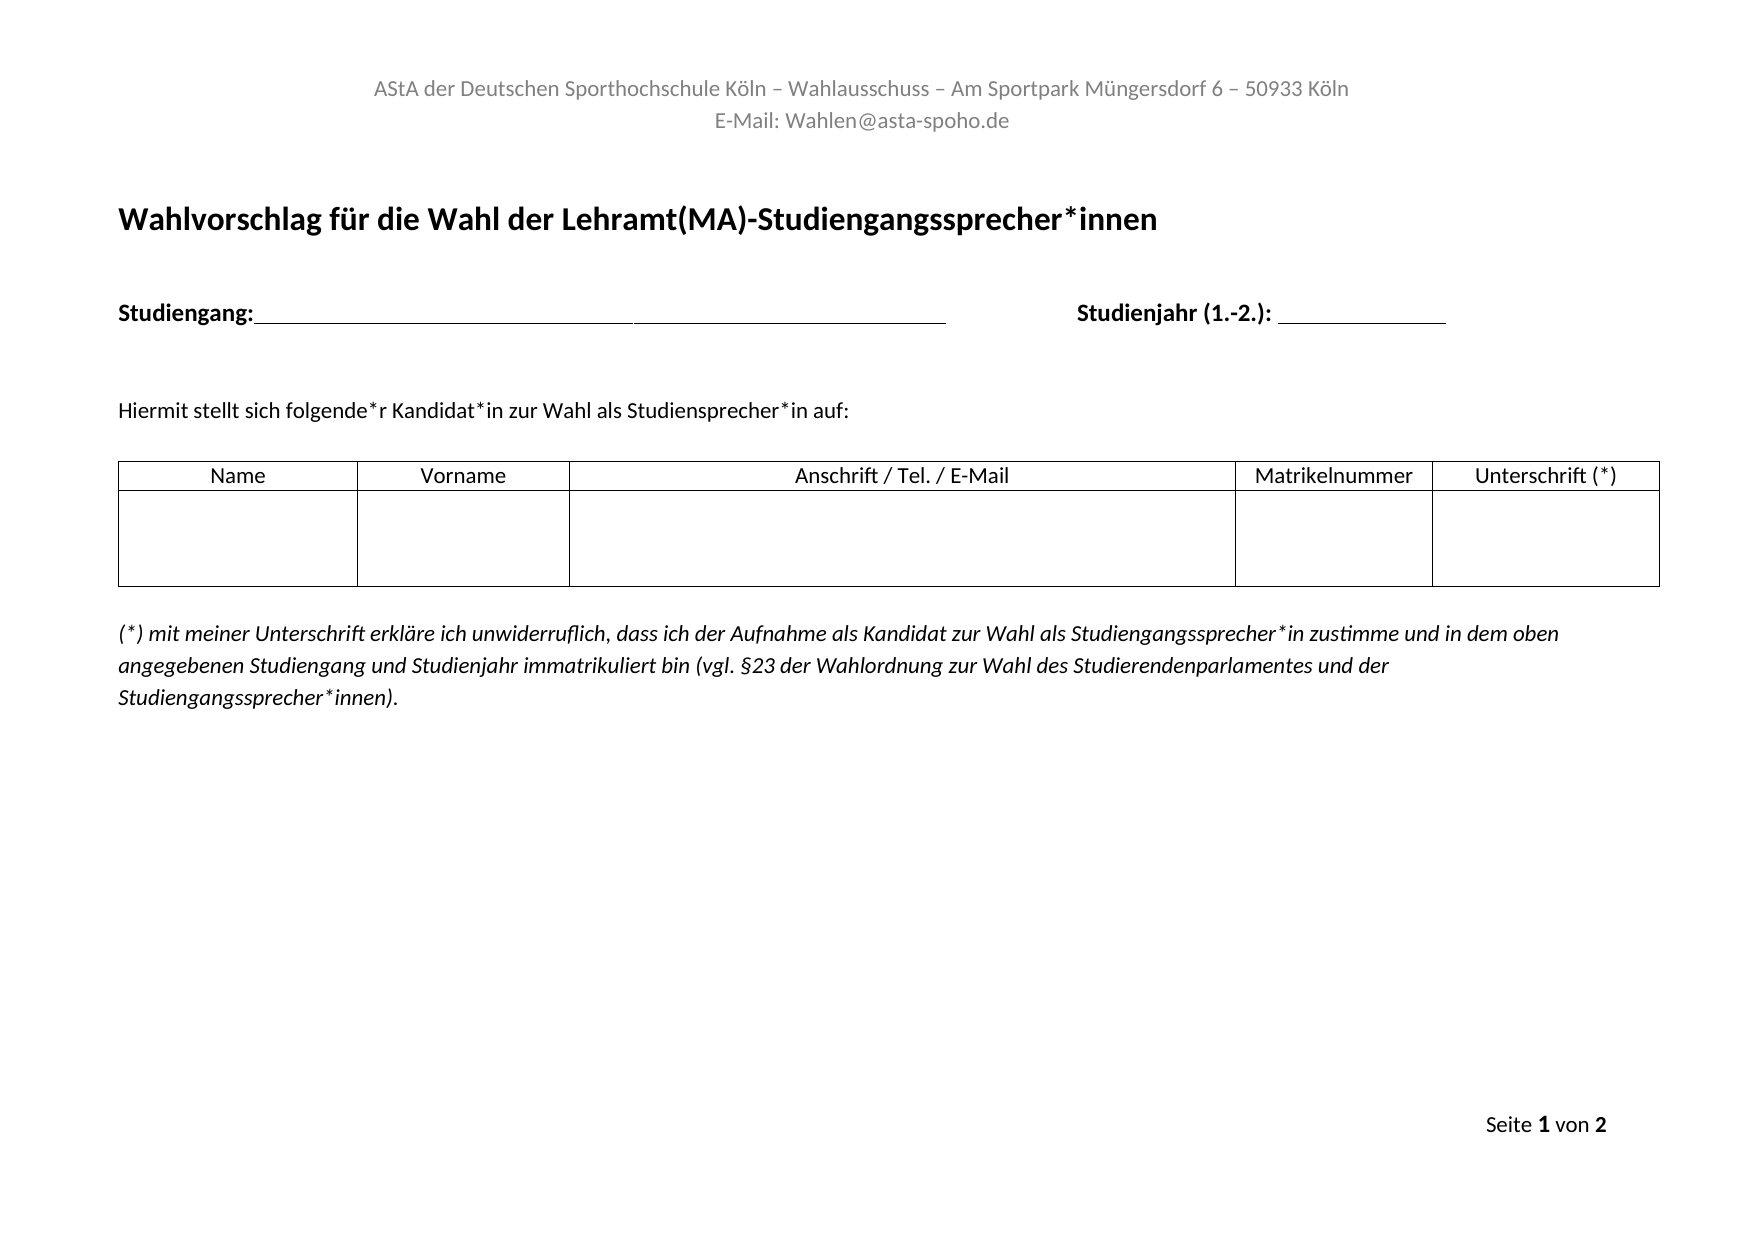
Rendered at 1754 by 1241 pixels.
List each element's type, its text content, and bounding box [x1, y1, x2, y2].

table_cell [358, 491, 569, 586]
table_header Name [119, 462, 357, 489]
text Wahlvorschlag für die Wahl der Lehramt(MA)-Studiengangssprecher*innen [118, 198, 1606, 239]
table_cell [1236, 491, 1432, 586]
table_header Anschrift / Tel. / E-Mail [570, 462, 1235, 489]
table_header Unterschrift (*) [1433, 462, 1659, 489]
table_header Matrikelnummer [1236, 462, 1432, 489]
table_header Vorname [358, 462, 569, 489]
text Hiermit stellt sich folgende*r Kandidat*in zur Wahl als Studiensprecher*in auf: [118, 396, 1606, 424]
table_cell [1433, 491, 1659, 586]
table_cell [570, 491, 1235, 586]
table_cell [119, 491, 357, 586]
text Studiengang: Studienjahr (1.-2.): [118, 297, 1606, 327]
text (*) mit meiner Unterschrift erkläre ich unwiderruflich, dass ich der Aufnahme als Kandidat zur Wahl als Studiengangssprecher*in zustimme und in dem oben angegebenen Studiengang und Studienjahr immatrikuliert bin (vgl. §23 der Wahlordnung zur Wahl des Studierendenparlamentes und der Studiengangssprecher*innen). [118, 619, 1606, 712]
